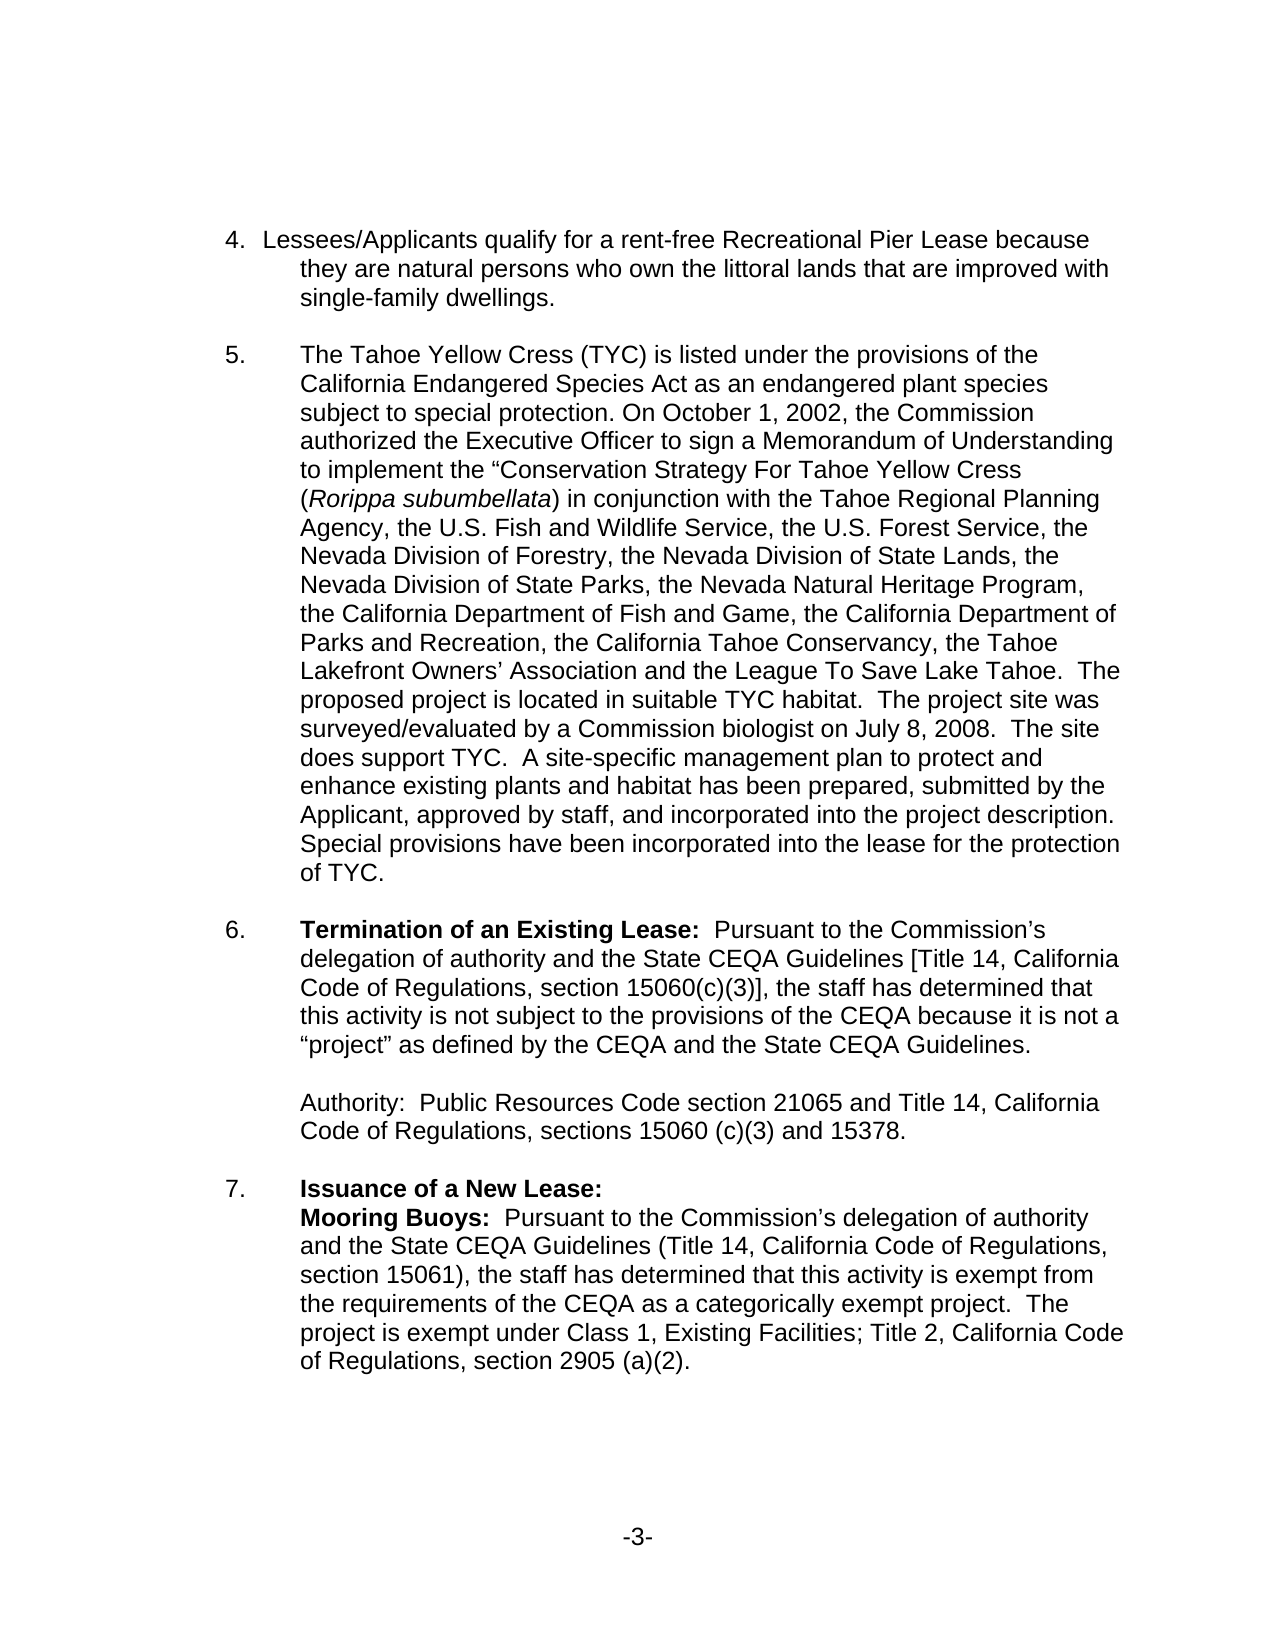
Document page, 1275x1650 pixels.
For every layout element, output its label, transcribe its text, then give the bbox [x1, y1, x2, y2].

text Mooring Buoys: Pursuant to the Commission’s delegation of authority and the State CEQA Guidelines (Title 14, California Code of Regulations, section 15061), the staff has determined that this activity is exempt from the requirements of the CEQA as a categorically exempt project. The project is exempt under Class 1, Existing Facilities; Title 2, California Code of Regulations, section 2905 (a)(2). [225, 1202, 1125, 1375]
list Issuance of a New Lease: [225, 1174, 1125, 1202]
text 5. The Tahoe Yellow Cress (TYC) is listed under the provisions of the California Endangered Species Act as an endangered plant species subject to special protection. On October 1, 2002, the Commission authorized the Executive Officer to sign a Memorandum of Understanding to implement the “Conservation Strategy For Tahoe Yellow Cress (Rorippa subumbellata) in conjunction with the Tahoe Regional Planning Agency, the U.S. Fish and Wildlife Service, the U.S. Forest Service, the Nevada Division of Forestry, the Nevada Division of State Lands, the Nevada Division of State Parks, the Nevada Natural Heritage Program, the California Department of Fish and Game, the California Department of Parks and Recreation, the California Tahoe Conservancy, the Tahoe Lakefront Owners’ Association and the League To Save Lake Tahoe. The proposed project is located in suitable TYC habitat. The project site was surveyed/evaluated by a Commission biologist on July 8, 2008. The site does support TYC. A site-specific management plan to protect and enhance existing plants and habitat has been prepared, submitted by the Applicant, approved by staff, and incorporated into the project description. Special provisions have been incorporated into the lease for the protection of TYC. [225, 340, 1125, 886]
list Lessees/Applicants qualify for a rent-free Recreational Pier Lease because they are natural persons who own the littoral lands that are improved with single-family dwellings. [225, 225, 1125, 311]
text 6. Termination of an Existing Lease: Pursuant to the Commission’s delegation of authority and the State CEQA Guidelines [Title 14, California Code of Regulations, section 15060(c)(3)], the staff has determined that this activity is not subject to the provisions of the CEQA because it is not a “project” as defined by the CEQA and the State CEQA Guidelines. [225, 915, 1125, 1059]
text Authority: Public Resources Code section 21065 and Title 14, California Code of Regulations, sections 15060 (c)(3) and 15378. [225, 1087, 1125, 1145]
